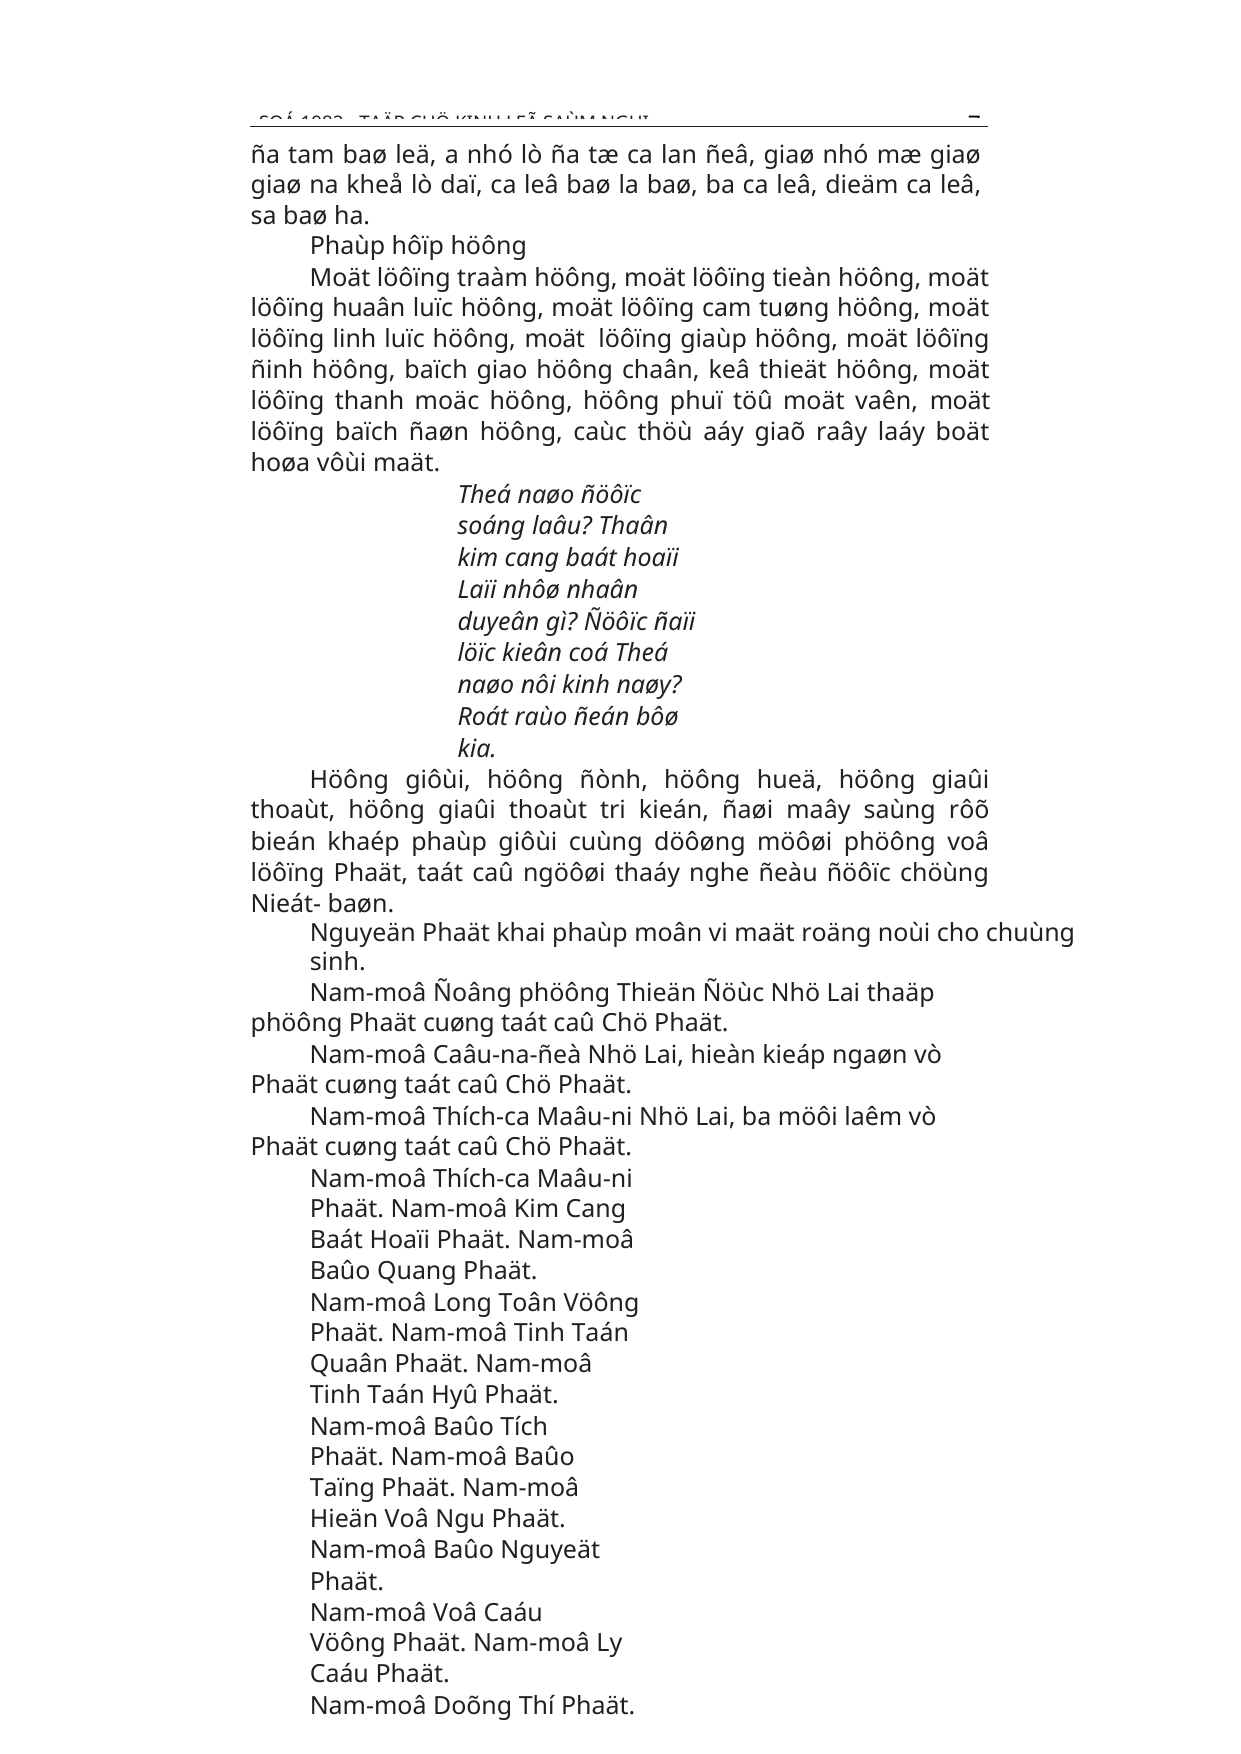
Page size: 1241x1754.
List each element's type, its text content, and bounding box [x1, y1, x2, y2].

text Nam-moâ Long Toân Vöông Phaät. Nam-moâ Tinh Taán Quaân Phaät. Nam-moâ Tinh Taán Hyû Phaät. [309, 1287, 646, 1411]
text Nam-moâ Baûo Tích Phaät. Nam-moâ Baûo Taïng Phaät. Nam-moâ Hieän Voâ Ngu Phaät. Nam-moâ Baûo Nguyeät Phaät. [309, 1411, 608, 1597]
text Nam-moâ Thích-ca Maâu-ni Nhö Lai, ba möôi laêm vò Phaät cuøng taát caû Chö Phaät. [250, 1101, 989, 1163]
text Theá naøo ñöôïc soáng laâu? Thaân kim cang baát hoaïi Laïi nhôø nhaân duyeân gì? Ñöôïc ñaïi löïc kieân coá Theá naøo nôi kinh naøy? Roát raùo ñeán bôø kia. [457, 478, 706, 764]
text Nam-moâ Ñoâng phöông Thieän Ñöùc Nhö Lai thaäp phöông Phaät cuøng taát caû Chö Phaät. [250, 977, 989, 1039]
text Nam-moâ Thích-ca Maâu-ni Phaät. Nam-moâ Kim Cang Baát Hoaïi Phaät. Nam-moâ Baûo Quang Phaät. [309, 1163, 675, 1287]
text ña tam baø leä, a nhó lò ña tæ ca lan ñeâ, giaø nhó mæ giaø giaø na kheå lò daï, ca leâ baø la baø, ba ca leâ, dieäm ca leâ, sa baø ha. [250, 138, 983, 231]
text Nam-moâ Voâ Caáu Vöông Phaät. Nam-moâ Ly Caáu Phaät. [309, 1597, 624, 1690]
text Phaùp hôïp höông [309, 231, 1092, 260]
text Nguyeän Phaät khai phaùp moân vi maät roäng noùi cho chuùng sinh. [309, 919, 1092, 976]
text Höông giôùi, höông ñònh, höông hueä, höông giaûi thoaùt, höông giaûi thoaùt tri kieán, ñaøi maây saùng rôõ bieán khaép phaùp giôùi cuùng döôøng möôøi phöông voâ löôïng Phaät, taát caû ngöôøi thaáy nghe ñeàu ñöôïc chöùng Nieát- baøn. [250, 764, 990, 919]
text Moät löôïng traàm höông, moät löôïng tieàn höông, moät löôïng huaân luïc höông, moät löôïng cam tuøng höông, moät löôïng linh luïc höông, moät löôïng giaùp höông, moät löôïng ñinh höông, baïch giao höông chaân, keâ thieät höông, moät löôïng thanh moäc höông, höông phuï töû moät vaên, moät löôïng baïch ñaøn höông, caùc thöù aáy giaõ raây laáy boät hoøa vôùi maät. [250, 261, 990, 478]
text Nam-moâ Doõng Thí Phaät. [309, 1690, 1092, 1721]
text Nam-moâ Caâu-na-ñeà Nhö Lai, hieàn kieáp ngaøn vò Phaät cuøng taát caû Chö Phaät. [250, 1039, 989, 1101]
